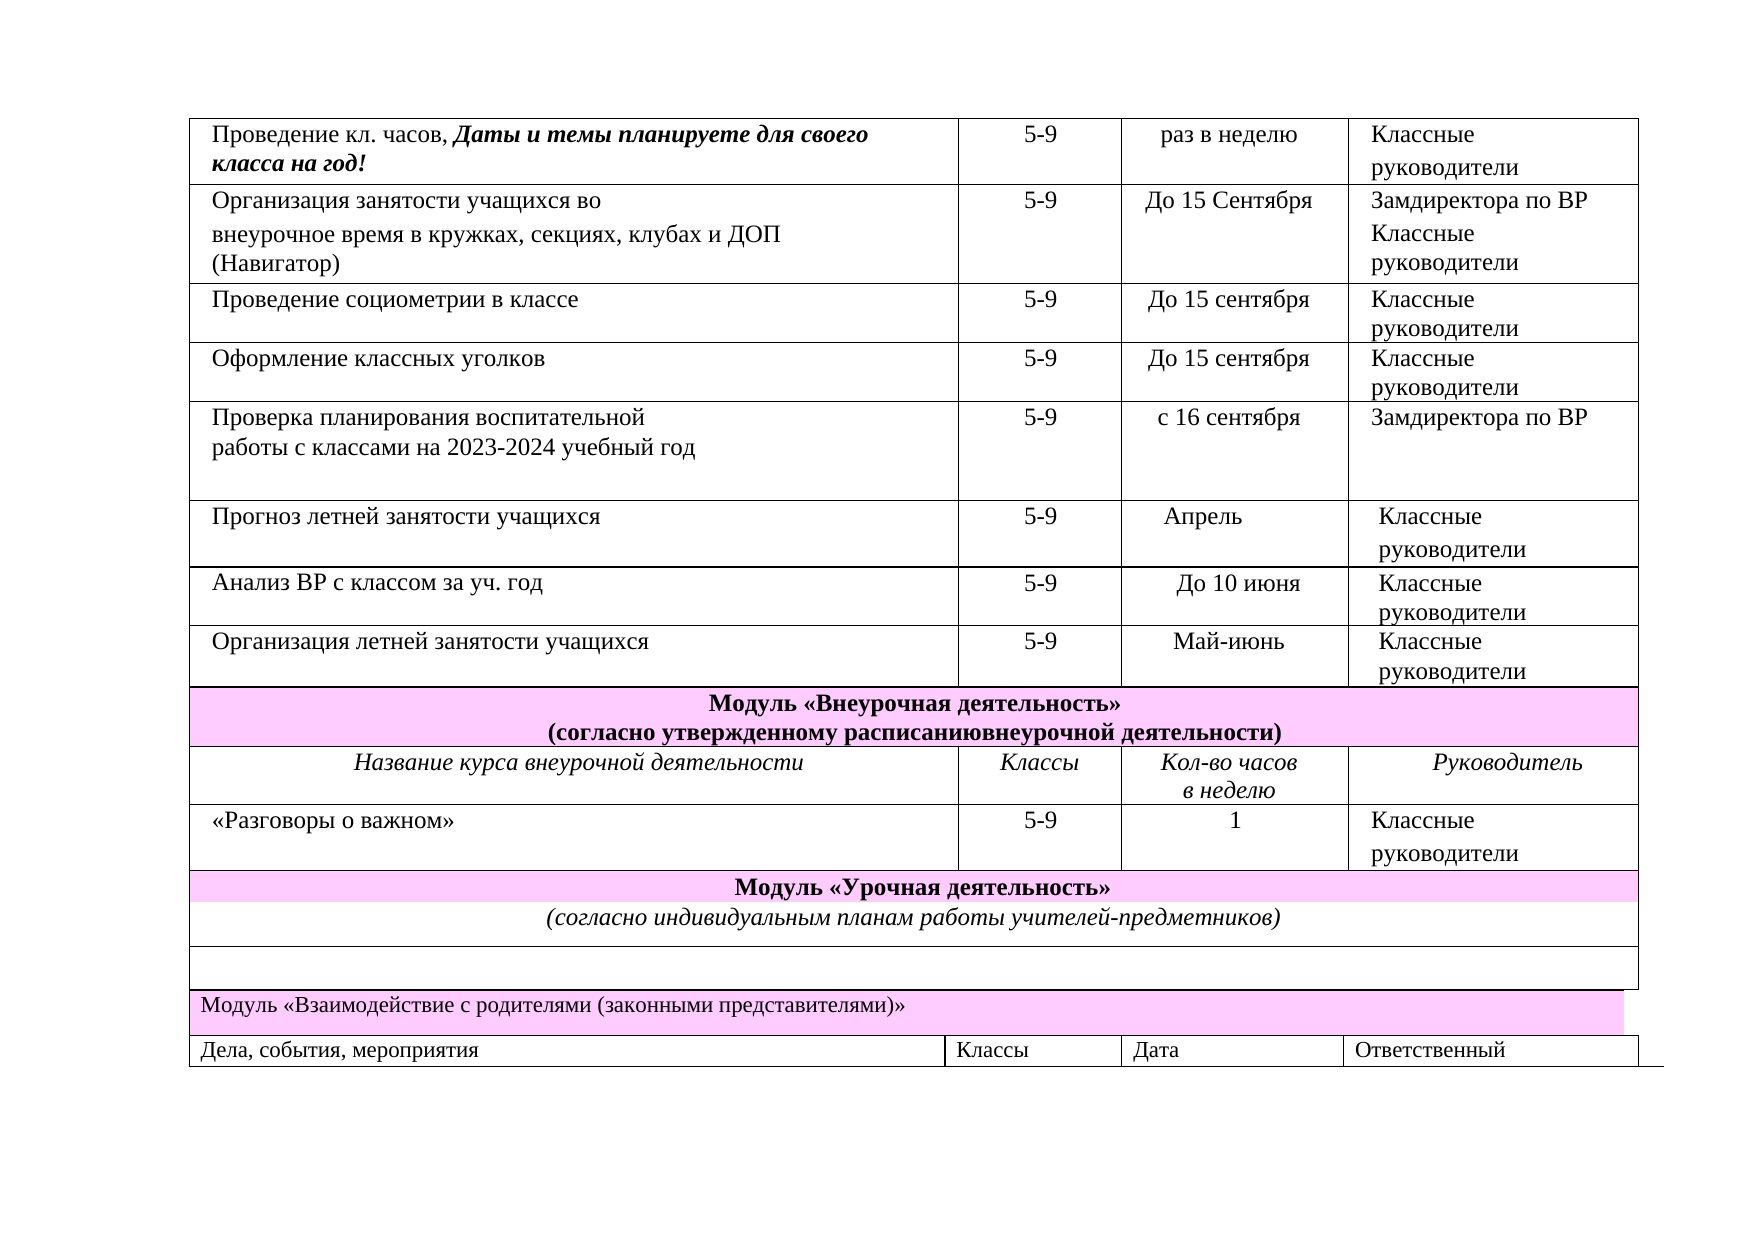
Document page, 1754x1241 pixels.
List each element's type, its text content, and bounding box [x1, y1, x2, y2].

table_cell Классные руководители [1349, 626, 1638, 686]
table_cell 5-9 [959, 805, 1121, 870]
table_cell Проверка планирования воспитательной работы с классами на 2023-2024 учебный год [190, 402, 958, 500]
table_cell Замдиректора по ВР Классные руководители [1349, 185, 1638, 283]
table_cell [190, 871, 214, 902]
table_cell [190, 947, 1638, 989]
table_cell Классные руководители [1349, 568, 1638, 625]
table_cell Организация летней занятости учащихся [190, 626, 958, 686]
table_cell Кол-во часов в неделю [1122, 747, 1348, 804]
table_cell До 15 Сентября [1122, 185, 1348, 283]
table_cell 5-9 [959, 343, 1121, 401]
table_cell [1639, 1035, 1664, 1066]
table_cell 1 [1122, 805, 1348, 870]
table_cell (согласно индивидуальным планам работы учителей-предметников) [190, 902, 1638, 946]
table_cell 5-9 [959, 185, 1121, 283]
table_cell 5-9 [959, 501, 1121, 566]
table_cell Апрель [1122, 501, 1348, 566]
table_cell [1256, 871, 1638, 902]
table_cell 5-9 [959, 626, 1121, 686]
table_cell Модуль «Урочная деятельность» [214, 871, 1256, 902]
table_cell «Разговоры о важном» [190, 805, 958, 870]
table_cell Замдиректора по ВР [1349, 402, 1638, 500]
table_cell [1349, 119, 1638, 184]
table_cell Модуль «Внеурочная деятельность» (согласно утвержденному расписаниювнеурочной деятельности) [190, 688, 1638, 746]
table_cell Проведение социометрии в классе [190, 284, 958, 342]
table_cell Организация занятости учащихся во внеурочное время в кружках, секциях, клубах и ДОП (Навигатор) [190, 185, 958, 283]
table_cell Классные руководители [1349, 284, 1638, 342]
table_cell Дела, события, мероприятия [190, 1036, 944, 1066]
table_cell 5-9 [959, 402, 1121, 500]
table_cell Анализ ВР с классом за уч. год [190, 568, 958, 625]
table_cell Дата [1122, 1036, 1343, 1066]
table_cell с 16 сентября [1122, 402, 1348, 500]
table_cell 5-9 [959, 284, 1121, 342]
table_cell Классные руководители [1349, 343, 1638, 401]
table_cell До 10 июня [1122, 568, 1348, 625]
table_cell 5-9 [959, 568, 1121, 625]
table_cell До 15 сентября [1122, 284, 1348, 342]
table_cell раз в неделю [1122, 119, 1348, 184]
table_cell Оформление классных уголков [190, 343, 958, 401]
table_cell 5-9 [959, 119, 1121, 184]
table_cell Классы [946, 1036, 1121, 1066]
table_cell Прогноз летней занятости учащихся [190, 501, 958, 566]
table_cell Модуль «Взаимодействие с родителями (законными представителями)» [190, 991, 1624, 1035]
table_cell Проведение кл. часов, Даты и темы планируете для своего класса на год! [190, 119, 958, 184]
table_cell Классные руководители [1349, 805, 1638, 870]
table_cell Название курса внеурочной деятельности [190, 747, 958, 804]
table_cell Руководитель [1349, 747, 1638, 804]
table_cell До 15 сентября [1122, 343, 1348, 401]
table_cell Май-июнь [1122, 626, 1348, 686]
table_cell Классные руководители [1349, 501, 1638, 566]
table_cell Ответственный [1344, 1036, 1638, 1066]
table_cell Классы [959, 747, 1121, 804]
